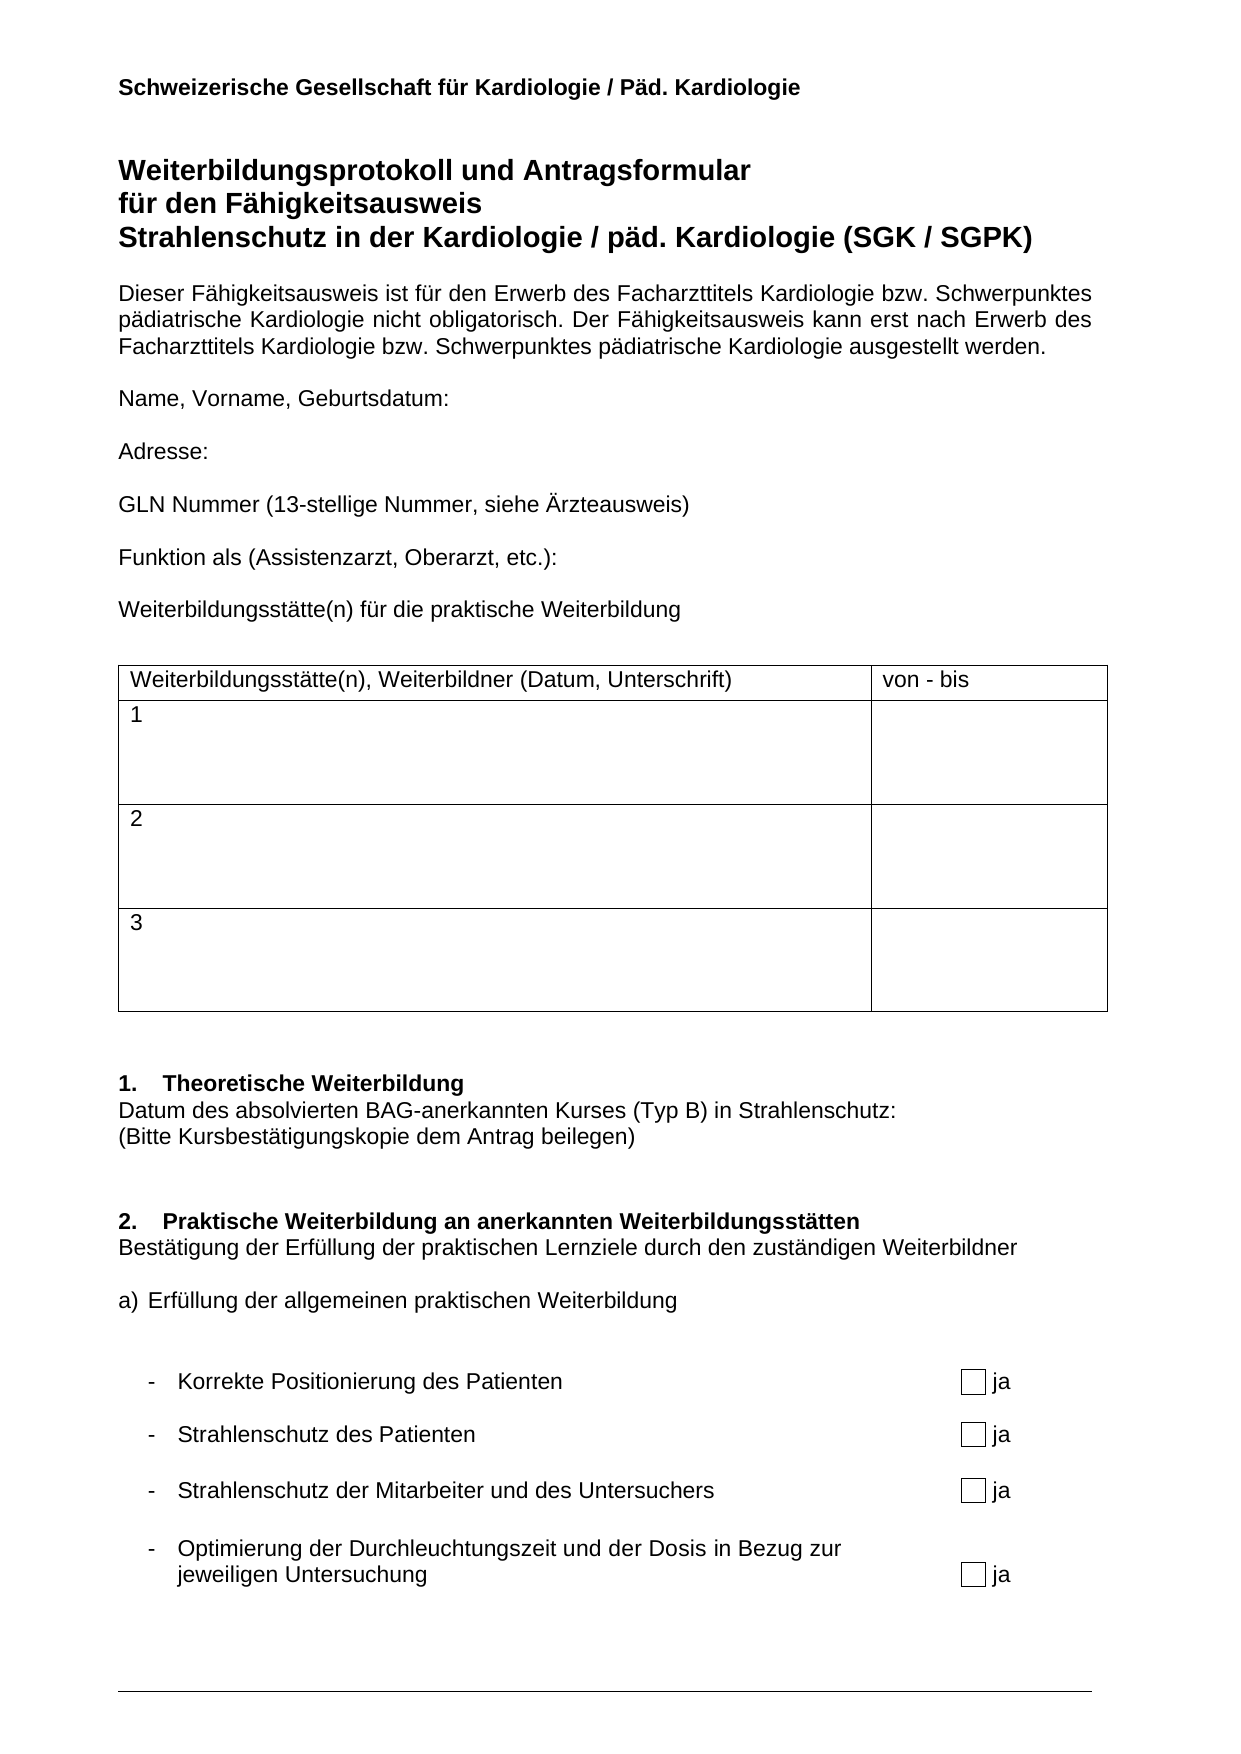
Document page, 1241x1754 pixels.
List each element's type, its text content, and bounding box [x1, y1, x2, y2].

table_cell [872, 805, 1107, 907]
text GLN Nummer (13-stellige Nummer, siehe Ärzteausweis) [118, 491, 1092, 517]
text Dieser Fähigkeitsausweis ist für den Erwerb des Facharzttitels Kardiologie bzw. Schwerpunktes pädiatrische Kardiologie nicht obligatorisch. Der Fähigkeitsausweis kann erst nach Erwerb des Facharzttitels Kardiologie bzw. Schwerpunktes pädiatrische Kardiologie ausgestellt werden. [118, 280, 1092, 359]
text Weiterbildungsstätte(n) für die praktische Weiterbildung [118, 596, 1092, 622]
list Optimierung der Durchleuchtungszeit und der Dosis in Bezug zur jeweiligen Untersuchung ja [148, 1535, 1104, 1587]
text Strahlenschutz in der Kardiologie / päd. Kardiologie (SGK / SGPK) [118, 220, 1092, 253]
table_header von - bis [872, 666, 1107, 700]
text (Bitte Kursbestätigungskopie dem Antrag beilegen) [118, 1123, 1092, 1149]
list Strahlenschutz der Mitarbeiter und des Untersuchers ja [148, 1477, 1104, 1503]
text Adresse: [118, 438, 1092, 464]
table_cell [872, 909, 1107, 1011]
table_cell [872, 701, 1107, 804]
table_header Weiterbildungsstätte(n), Weiterbildner (Datum, Unterschrift) [119, 666, 871, 700]
table_cell 3 [119, 909, 871, 1011]
text Datum des absolvierten BAG-anerkannten Kurses (Typ B) in Strahlenschutz: [118, 1097, 1092, 1123]
table_cell 1 [119, 701, 871, 804]
list Erfüllung der allgemeinen praktischen Weiterbildung [118, 1287, 1092, 1342]
table_cell 2 [119, 805, 871, 907]
text Bestätigung der Erfüllung der praktischen Lernziele durch den zuständigen Weiterbildner [118, 1234, 1092, 1261]
list Praktische Weiterbildung an anerkannten Weiterbildungsstätten [118, 1205, 1092, 1234]
text Weiterbildungsprotokoll und Antragsformular für den Fähigkeitsausweis [118, 153, 1092, 220]
list Korrekte Positionierung des Patienten ja [148, 1368, 1104, 1395]
text Funktion als (Assistenzarzt, Oberarzt, etc.): [118, 543, 1092, 570]
list Strahlenschutz des Patienten ja [148, 1421, 1104, 1447]
list Theoretische Weiterbildung [118, 1068, 1092, 1097]
text Name, Vorname, Geburtsdatum: [118, 385, 1092, 412]
